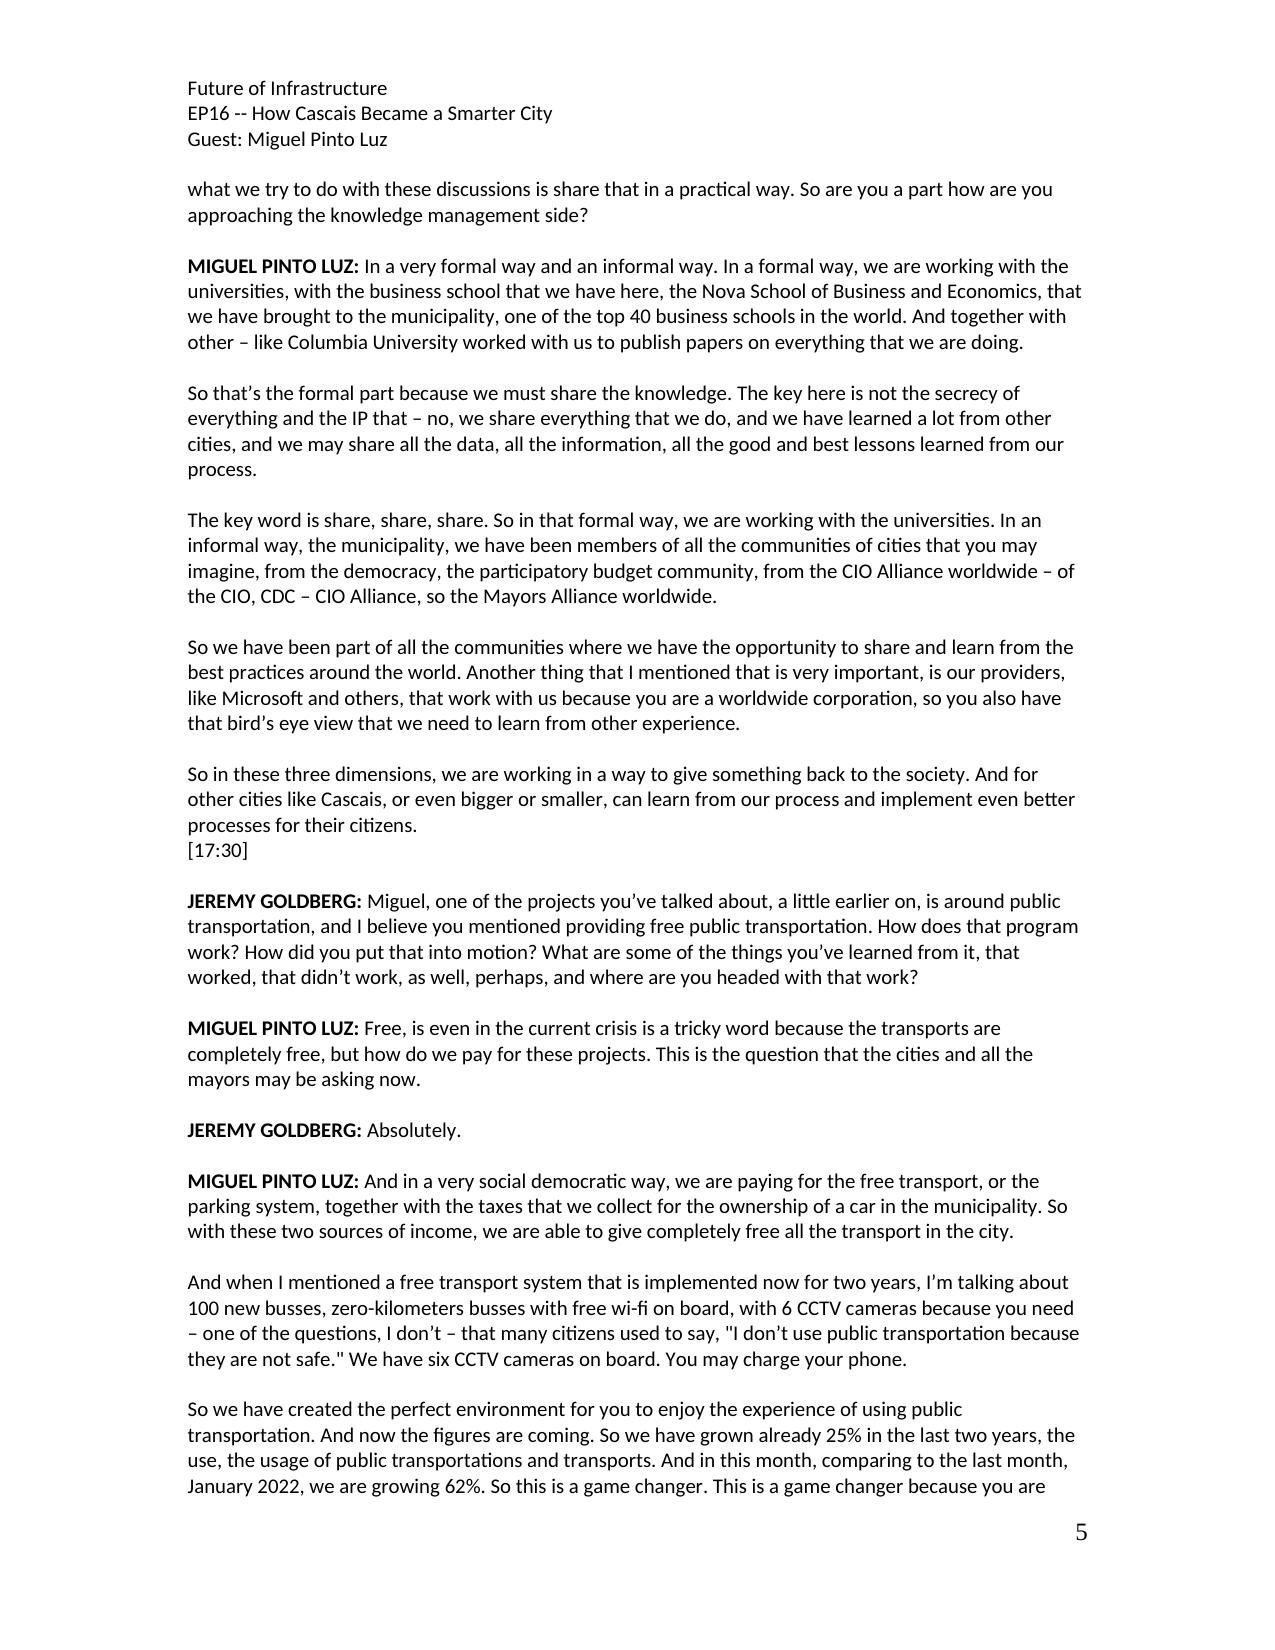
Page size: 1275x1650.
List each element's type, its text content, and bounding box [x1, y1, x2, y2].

text JEREMY GOLDBERG: Miguel, one of the projects you’ve talked about, a little earlier on, is around public transportation, and I believe you mentioned providing free public transportation. How does that program work? How did you put that into motion? What are some of the things you’ve learned from it, that worked, that didn’t work, as well, perhaps, and where are you headed with that work? [187, 888, 1087, 990]
text JEREMY GOLDBERG: Absolutely. [187, 1117, 1087, 1142]
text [187, 1397, 1087, 1498]
text The key word is share, share, share. So in that formal way, we are working with the universities. In an informal way, the municipality, we have been members of all the communities of cities that you may imagine, from the democracy, the participatory budget community, from the CIO Alliance worldwide – of the CIO, CDC – CIO Alliance, so the Mayors Alliance worldwide. [187, 507, 1087, 609]
text MIGUEL PINTO LUZ: In a very formal way and an informal way. In a formal way, we are working with the universities, with the business school that we have here, the Nova School of Business and Economics, that we have brought to the municipality, one of the top 40 business schools in the world. And together with other – like Columbia University worked with us to publish papers on everything that we are doing. [187, 253, 1087, 354]
text So that’s the formal part because we must share the knowledge. The key here is not the secrecy of everything and the IP that – no, we share everything that we do, and we have learned a lot from other cities, and we may share all the data, all the information, all the good and best lessons learned from our process. [187, 380, 1087, 482]
text [17:30] [187, 837, 1087, 863]
text So in these three dimensions, we are working in a way to give something back to the society. And for other cities like Cascais, or even bigger or smaller, can learn from our process and implement even better processes for their citizens. [187, 761, 1087, 837]
text So we have been part of all the communities where we have the opportunity to share and learn from the best practices around the world. Another thing that I mentioned that is very important, is our providers, like Microsoft and others, that work with us because you are a worldwide corporation, so you also have that bird’s eye view that we need to learn from other experience. [187, 634, 1087, 736]
text MIGUEL PINTO LUZ: And in a very social democratic way, we are paying for the free transport, or the parking system, together with the taxes that we collect for the ownership of a car in the municipality. So with these two sources of income, we are able to give completely free all the transport in the city. [187, 1168, 1087, 1244]
text MIGUEL PINTO LUZ: Free, is even in the current crisis is a tricky word because the transports are completely free, but how do we pay for these projects. This is the question that the cities and all the mayors may be asking now. [187, 1015, 1087, 1092]
text And when I mentioned a free transport system that is implemented now for two years, I’m talking about 100 new busses, zero-kilometers busses with free wi-fi on board, with 6 CCTV cameras because you need – one of the questions, I don’t – that many citizens used to say, "I don’t use public transportation because they are not safe." We have six CCTV cameras on board. You may charge your phone. [187, 1269, 1087, 1371]
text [187, 177, 1087, 227]
